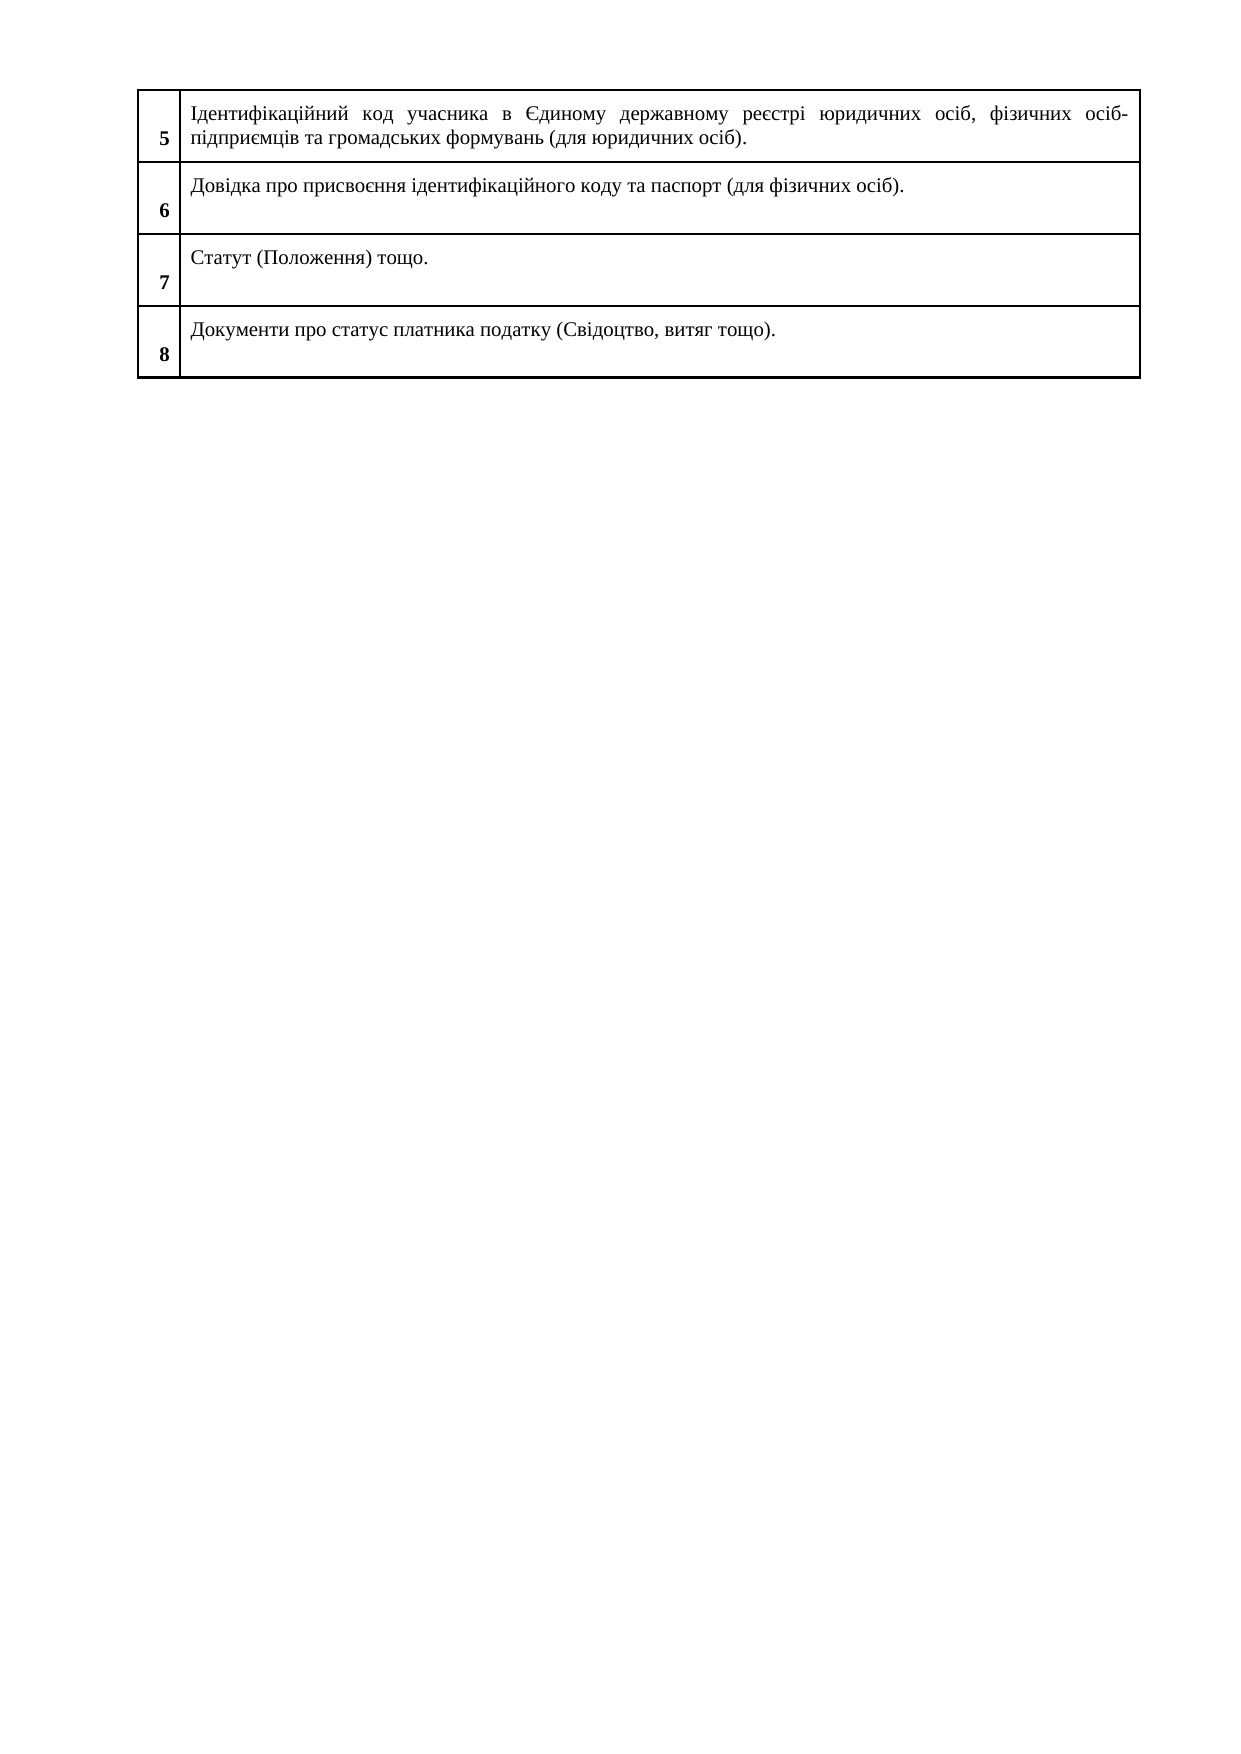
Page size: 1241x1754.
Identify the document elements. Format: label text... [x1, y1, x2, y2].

table_cell 7 [139, 235, 179, 304]
table_cell 8 [139, 307, 179, 376]
table_cell 6 [139, 163, 179, 232]
table_cell Ідентифікаційний код учасника в Єдиному державному реєстрі юридичних осіб, фізичних осіб-підприємців та громадських формувань (для юридичних осіб). [181, 91, 1139, 161]
table_cell Довідка про присвоєння ідентифікаційного коду та паспорт (для фізичних осіб). [181, 163, 1139, 232]
table_cell Документи про статус платника податку (Свідоцтво, витяг тощо). [181, 307, 1139, 376]
table_cell 5 [139, 91, 179, 161]
table_cell Статут (Положення) тощо. [181, 235, 1139, 304]
